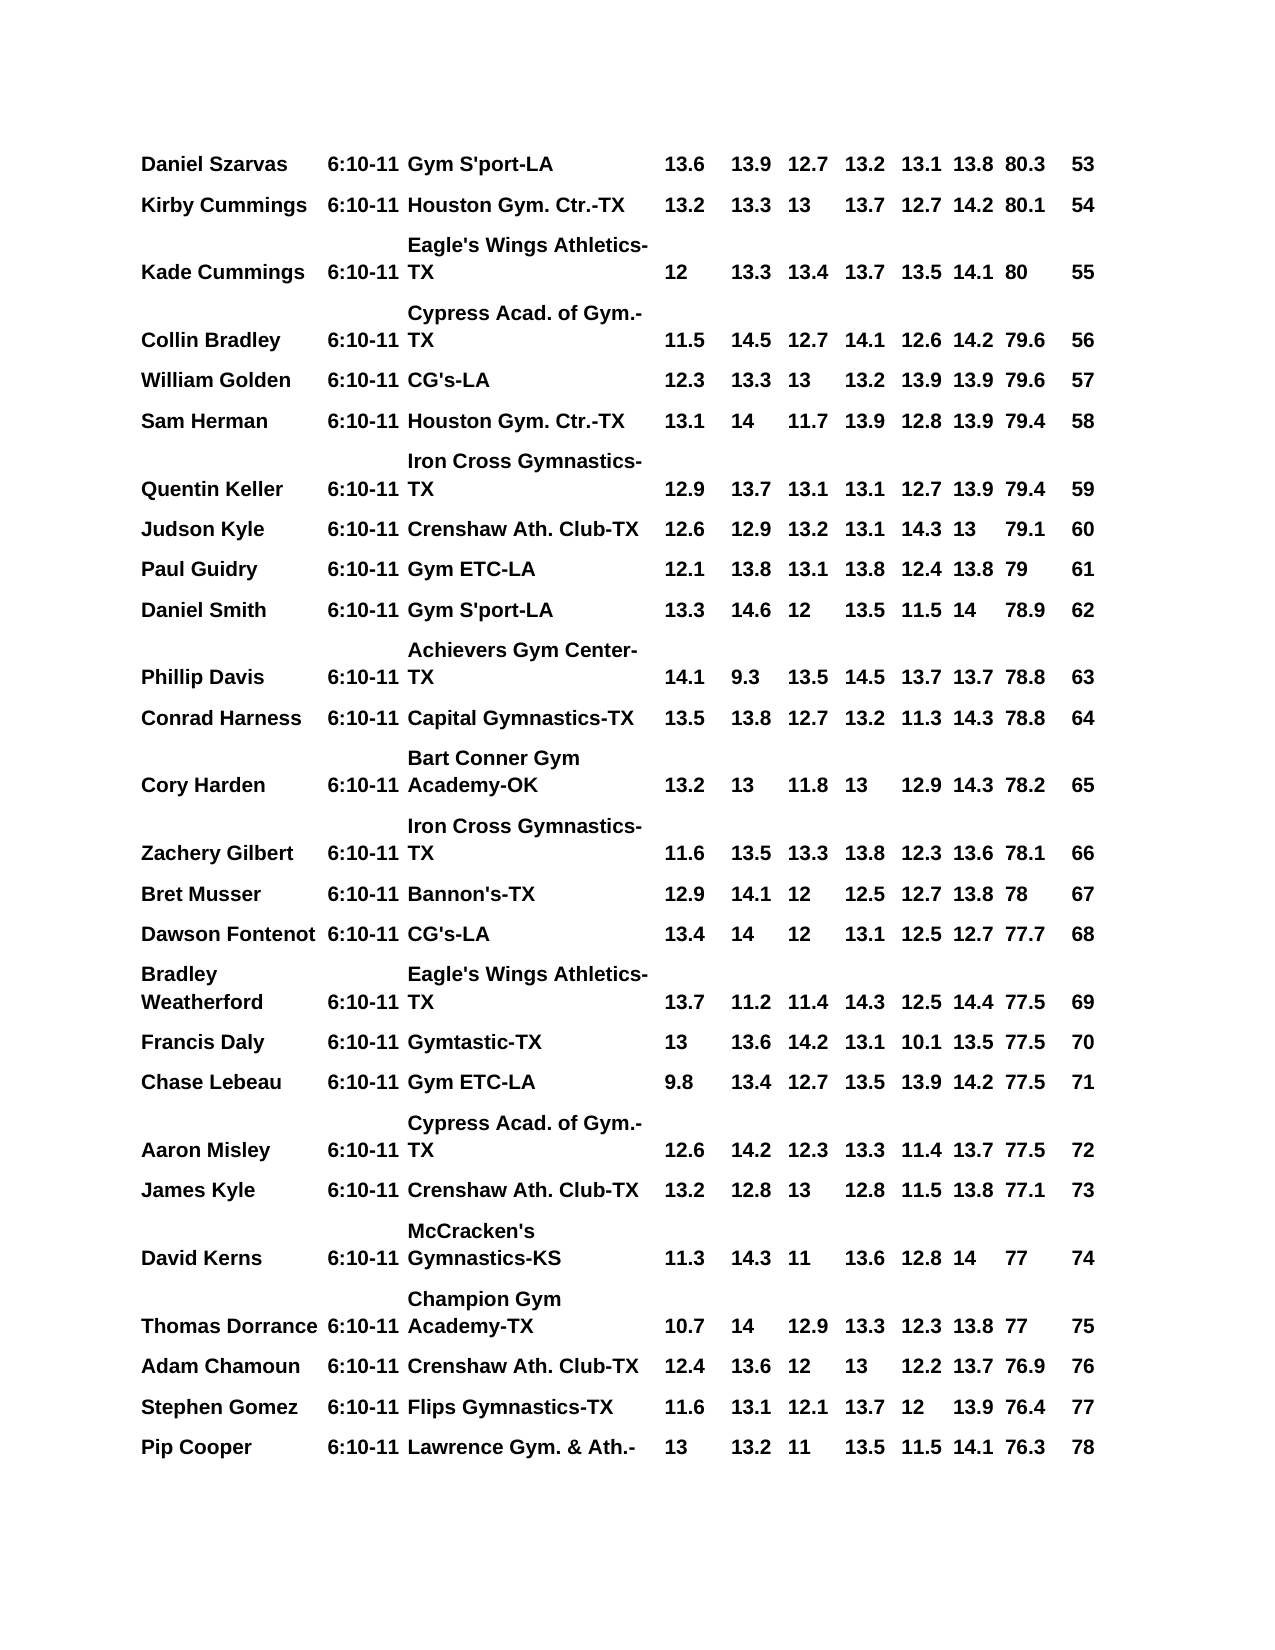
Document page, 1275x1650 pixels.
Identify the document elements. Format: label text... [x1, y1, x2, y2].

table_cell 12.2 [899, 1352, 951, 1392]
table_cell Iron Cross Gymnastics-TX [405, 447, 662, 515]
table_cell Achievers Gym Center-TX [405, 636, 662, 703]
table_cell 13 [951, 515, 1003, 555]
table_cell 79.1 [1003, 515, 1069, 555]
table_cell 13.1 [843, 447, 899, 515]
table_cell 11.4 [786, 960, 842, 1028]
table_cell Cypress Acad. of Gym.-TX [405, 1109, 662, 1176]
table_cell Francis Daly [139, 1028, 325, 1068]
table_cell 11.2 [729, 960, 786, 1028]
table_cell Zachery Gilbert [139, 812, 325, 879]
table_cell Crenshaw Ath. Club-TX [405, 1352, 662, 1392]
table_cell 13.5 [951, 1028, 1003, 1068]
table_cell 13.8 [951, 1284, 1003, 1352]
table_cell 12.8 [899, 407, 951, 447]
table_cell 6:10-11 [325, 231, 405, 298]
table_cell 14.4 [951, 960, 1003, 1028]
table_cell 13.2 [843, 150, 899, 190]
table_cell Cypress Acad. of Gym.-TX [405, 299, 662, 366]
table_cell 78.8 [1003, 704, 1069, 744]
table_cell 13.9 [951, 366, 1003, 407]
table_cell Houston Gym. Ctr.-TX [405, 407, 662, 447]
table_cell 12.7 [951, 920, 1003, 960]
table_cell 59 [1069, 447, 1114, 515]
table_cell 13 [786, 190, 842, 231]
table_cell Eagle's Wings Athletics-TX [405, 960, 662, 1028]
table_cell Gym ETC-LA [405, 1068, 662, 1108]
table_cell 13.9 [899, 1068, 951, 1108]
table_cell 10.1 [899, 1028, 951, 1068]
table_cell 11.5 [662, 299, 729, 366]
table_cell Crenshaw Ath. Club-TX [405, 515, 662, 555]
table_cell 6:10-11 [325, 1393, 405, 1433]
table_cell Flips Gymnastics-TX [405, 1393, 662, 1433]
table_cell 12 [786, 920, 842, 960]
table_cell 79 [1003, 555, 1069, 595]
table_cell 13.3 [843, 1284, 899, 1352]
table_cell 12.4 [662, 1352, 729, 1392]
table_cell 80 [1003, 231, 1069, 298]
table_cell 13.5 [899, 231, 951, 298]
table_cell CG's-LA [405, 366, 662, 407]
table_cell 12.9 [662, 879, 729, 920]
table_cell 13.1 [786, 447, 842, 515]
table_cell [405, 1433, 662, 1473]
table_cell Houston Gym. Ctr.-TX [405, 190, 662, 231]
table_cell 79.4 [1003, 407, 1069, 447]
table_cell 14.3 [951, 744, 1003, 812]
table_cell 13.5 [843, 1068, 899, 1108]
table_cell 14 [729, 920, 786, 960]
table_cell 80.3 [1003, 150, 1069, 190]
table_cell 12.8 [843, 1176, 899, 1217]
table_cell 57 [1069, 366, 1114, 407]
table_cell 12.6 [662, 515, 729, 555]
table_cell 6:10-11 [325, 1109, 405, 1176]
table_cell 13.8 [951, 555, 1003, 595]
table_cell Paul Guidry [139, 555, 325, 595]
table_cell 77.5 [1003, 960, 1069, 1028]
table_cell 73 [1069, 1176, 1114, 1217]
table_cell 12 [786, 879, 842, 920]
table_cell 12.8 [899, 1217, 951, 1284]
table_cell 13.2 [662, 744, 729, 812]
table_cell 13.5 [786, 636, 842, 703]
table_cell Daniel Szarvas [139, 150, 325, 190]
table_cell 6:10-11 [325, 1284, 405, 1352]
table_cell 12.3 [899, 812, 951, 879]
table_cell 78 [1069, 1433, 1114, 1473]
table_cell 13.1 [729, 1393, 786, 1433]
table_cell 13.6 [729, 1028, 786, 1068]
table_cell 12.7 [899, 447, 951, 515]
table_cell Gymtastic-TX [405, 1028, 662, 1068]
table_cell 77.7 [1003, 920, 1069, 960]
table_cell 12.5 [899, 960, 951, 1028]
table_cell 13 [843, 744, 899, 812]
table_cell 14 [951, 1217, 1003, 1284]
table_cell 12.9 [899, 744, 951, 812]
table_cell 69 [1069, 960, 1114, 1028]
table_cell 13.9 [951, 1393, 1003, 1433]
table_cell 13 [786, 1176, 842, 1217]
table_cell 14.2 [951, 299, 1003, 366]
table_cell 6:10-11 [325, 636, 405, 703]
table_cell 13.6 [843, 1217, 899, 1284]
table_cell 78.2 [1003, 744, 1069, 812]
table_cell 13.3 [729, 190, 786, 231]
table_cell 12.1 [786, 1393, 842, 1433]
table_cell 13.3 [729, 366, 786, 407]
table_cell 6:10-11 [325, 1433, 405, 1473]
table_cell 13.8 [843, 812, 899, 879]
table_cell 13.3 [786, 812, 842, 879]
table_cell 13.2 [662, 1176, 729, 1217]
table_cell 12.9 [662, 447, 729, 515]
table_cell 77 [1003, 1284, 1069, 1352]
table_cell 79.6 [1003, 366, 1069, 407]
table_cell 6:10-11 [325, 1028, 405, 1068]
table_cell 12.3 [899, 1284, 951, 1352]
table_cell 72 [1069, 1109, 1114, 1176]
table_cell 77 [1003, 1217, 1069, 1284]
table_cell 12.3 [662, 366, 729, 407]
table_cell 13.1 [786, 555, 842, 595]
table_cell 14.1 [662, 636, 729, 703]
table_cell 14.3 [951, 704, 1003, 744]
table_cell 13.2 [729, 1433, 786, 1473]
table_cell Quentin Keller [139, 447, 325, 515]
table_cell 6:10-11 [325, 299, 405, 366]
table_cell 12.5 [899, 920, 951, 960]
table_cell 6:10-11 [325, 515, 405, 555]
table_cell Gym S'port-LA [405, 595, 662, 636]
table_cell 58 [1069, 407, 1114, 447]
table_cell 56 [1069, 299, 1114, 366]
table_cell 13.8 [951, 1176, 1003, 1217]
table_cell 14 [729, 407, 786, 447]
table_cell 53 [1069, 150, 1114, 190]
table_cell James Kyle [139, 1176, 325, 1217]
table_cell 13.1 [662, 407, 729, 447]
table_cell 14.2 [951, 1068, 1003, 1108]
table_cell 70 [1069, 1028, 1114, 1068]
table_cell Chase Lebeau [139, 1068, 325, 1108]
table_cell 12.9 [786, 1284, 842, 1352]
table_cell 6:10-11 [325, 407, 405, 447]
table_cell 14.1 [951, 1433, 1003, 1473]
table_cell 13 [662, 1433, 729, 1473]
table_cell 78.9 [1003, 595, 1069, 636]
table_cell 11.6 [662, 812, 729, 879]
table_cell 13.8 [951, 879, 1003, 920]
table_cell 63 [1069, 636, 1114, 703]
table_cell 13.3 [662, 595, 729, 636]
table_cell 12.1 [662, 555, 729, 595]
table_cell Crenshaw Ath. Club-TX [405, 1176, 662, 1217]
table_cell 13.6 [662, 150, 729, 190]
table_cell Bart Conner Gym Academy-OK [405, 744, 662, 812]
table_cell 77.5 [1003, 1109, 1069, 1176]
table_cell 78.1 [1003, 812, 1069, 879]
table_cell 76.4 [1003, 1393, 1069, 1433]
table_cell 13.4 [662, 920, 729, 960]
table_cell Bret Musser [139, 879, 325, 920]
table_cell 6:10-11 [325, 150, 405, 190]
table_cell 13.5 [843, 1433, 899, 1473]
table_cell 78.8 [1003, 636, 1069, 703]
table_cell 6:10-11 [325, 879, 405, 920]
table_cell 13.6 [951, 812, 1003, 879]
table_cell 10.7 [662, 1284, 729, 1352]
table_cell 76.3 [1003, 1433, 1069, 1473]
table_cell 6:10-11 [325, 366, 405, 407]
table_cell 14.2 [951, 190, 1003, 231]
table_cell 13.1 [843, 515, 899, 555]
table_cell 74 [1069, 1217, 1114, 1284]
table_cell Adam Chamoun [139, 1352, 325, 1392]
table_cell 6:10-11 [325, 920, 405, 960]
table_cell 11.5 [899, 595, 951, 636]
table_cell 13.4 [786, 231, 842, 298]
table_cell 14.6 [729, 595, 786, 636]
table_cell Champion Gym Academy-TX [405, 1284, 662, 1352]
table_cell Eagle's Wings Athletics-TX [405, 231, 662, 298]
table_cell 14.3 [729, 1217, 786, 1284]
table_cell 78 [1003, 879, 1069, 920]
table_cell 13.9 [951, 407, 1003, 447]
table_cell Sam Herman [139, 407, 325, 447]
table_cell CG's-LA [405, 920, 662, 960]
table_cell 11 [786, 1433, 842, 1473]
table_cell 6:10-11 [325, 960, 405, 1028]
table_cell 65 [1069, 744, 1114, 812]
table_cell Aaron Misley [139, 1109, 325, 1176]
table_cell 6:10-11 [325, 447, 405, 515]
table_cell 13 [729, 744, 786, 812]
table_cell 77 [1069, 1393, 1114, 1433]
table_cell 13.9 [729, 150, 786, 190]
table_cell Pip Cooper [139, 1433, 325, 1473]
table_cell 77.1 [1003, 1176, 1069, 1217]
table_cell 11.5 [899, 1176, 951, 1217]
table_cell 11.5 [899, 1433, 951, 1473]
table_cell Phillip Davis [139, 636, 325, 703]
table_cell 71 [1069, 1068, 1114, 1108]
table_cell 55 [1069, 231, 1114, 298]
table_cell 11 [786, 1217, 842, 1284]
table_cell 13.2 [662, 190, 729, 231]
table_cell 79.6 [1003, 299, 1069, 366]
table_cell 13.9 [899, 366, 951, 407]
table_cell 79.4 [1003, 447, 1069, 515]
table_cell 6:10-11 [325, 1217, 405, 1284]
table_cell 13.7 [843, 231, 899, 298]
table_cell 12.6 [662, 1109, 729, 1176]
table_cell 14.5 [729, 299, 786, 366]
table_cell 13.6 [729, 1352, 786, 1392]
table_cell 13.7 [899, 636, 951, 703]
table_cell Cory Harden [139, 744, 325, 812]
table_cell 11.3 [662, 1217, 729, 1284]
table_cell 13.4 [729, 1068, 786, 1108]
table_cell 11.3 [899, 704, 951, 744]
table_cell 13.5 [662, 704, 729, 744]
table_cell 14 [951, 595, 1003, 636]
table_cell 77.5 [1003, 1068, 1069, 1108]
table_cell 11.6 [662, 1393, 729, 1433]
table_cell 12.5 [843, 879, 899, 920]
table_cell 14.3 [899, 515, 951, 555]
table_cell 13.2 [843, 704, 899, 744]
table_cell 13.8 [951, 150, 1003, 190]
table_cell 13.8 [729, 555, 786, 595]
table_cell 60 [1069, 515, 1114, 555]
table_cell 12.6 [899, 299, 951, 366]
table_cell 76 [1069, 1352, 1114, 1392]
table_cell Daniel Smith [139, 595, 325, 636]
table_cell Gym ETC-LA [405, 555, 662, 595]
table_cell Collin Bradley [139, 299, 325, 366]
table_cell 6:10-11 [325, 1176, 405, 1217]
table_cell 64 [1069, 704, 1114, 744]
table_cell 6:10-11 [325, 812, 405, 879]
table_cell 76.9 [1003, 1352, 1069, 1392]
table_cell 13 [662, 1028, 729, 1068]
table_cell 13.7 [843, 1393, 899, 1433]
table_cell 77.5 [1003, 1028, 1069, 1068]
table_cell Judson Kyle [139, 515, 325, 555]
table_cell 75 [1069, 1284, 1114, 1352]
table_cell 13 [786, 366, 842, 407]
table_cell Kade Cummings [139, 231, 325, 298]
table_cell 12 [899, 1393, 951, 1433]
table_cell 11.8 [786, 744, 842, 812]
table_cell 14.1 [843, 299, 899, 366]
table_cell 13.8 [843, 555, 899, 595]
table_cell 6:10-11 [325, 1352, 405, 1392]
table_cell 13.7 [662, 960, 729, 1028]
table_cell Capital Gymnastics-TX [405, 704, 662, 744]
table_cell 11.7 [786, 407, 842, 447]
table_cell 67 [1069, 879, 1114, 920]
table_cell 14.1 [951, 231, 1003, 298]
table_cell 6:10-11 [325, 595, 405, 636]
table_cell 13.7 [951, 1109, 1003, 1176]
table_cell 13.5 [843, 595, 899, 636]
table_cell 54 [1069, 190, 1114, 231]
table_cell 13 [843, 1352, 899, 1392]
table_cell Conrad Harness [139, 704, 325, 744]
table_cell 13.3 [729, 231, 786, 298]
table_cell William Golden [139, 366, 325, 407]
table_cell 14.2 [786, 1028, 842, 1068]
table_cell 13.3 [843, 1109, 899, 1176]
table_cell Thomas Dorrance [139, 1284, 325, 1352]
table_cell 13.8 [729, 704, 786, 744]
table_cell 14.2 [729, 1109, 786, 1176]
table_cell 61 [1069, 555, 1114, 595]
table_cell 13.7 [951, 636, 1003, 703]
table_cell Stephen Gomez [139, 1393, 325, 1433]
table_cell 14.5 [843, 636, 899, 703]
table_cell 14.1 [729, 879, 786, 920]
table_cell 6:10-11 [325, 1068, 405, 1108]
table_cell 12.7 [786, 1068, 842, 1108]
table_cell 13.7 [951, 1352, 1003, 1392]
table_cell 12 [786, 595, 842, 636]
table_cell 13.9 [951, 447, 1003, 515]
table_cell Bannon's-TX [405, 879, 662, 920]
table_cell 13.9 [843, 407, 899, 447]
table_cell Gym S'port-LA [405, 150, 662, 190]
table_cell 12.7 [899, 879, 951, 920]
table_cell 80.1 [1003, 190, 1069, 231]
table_cell 6:10-11 [325, 744, 405, 812]
table_cell Iron Cross Gymnastics-TX [405, 812, 662, 879]
table_cell 13.1 [843, 920, 899, 960]
table_cell 9.3 [729, 636, 786, 703]
table_cell 14.3 [843, 960, 899, 1028]
table_cell 68 [1069, 920, 1114, 960]
table_cell 12 [786, 1352, 842, 1392]
table_cell 62 [1069, 595, 1114, 636]
table_cell McCracken's Gymnastics-KS [405, 1217, 662, 1284]
table_cell 13.7 [729, 447, 786, 515]
table_cell Bradley Weatherford [139, 960, 325, 1028]
table_cell 13.1 [843, 1028, 899, 1068]
table_cell 12.7 [786, 704, 842, 744]
table_cell 14 [729, 1284, 786, 1352]
table_cell 13.7 [843, 190, 899, 231]
table_cell 13.5 [729, 812, 786, 879]
table_cell 6:10-11 [325, 555, 405, 595]
table_cell 12.3 [786, 1109, 842, 1176]
table_cell 12 [662, 231, 729, 298]
table_cell Dawson Fontenot [139, 920, 325, 960]
table_cell 13.1 [899, 150, 951, 190]
table_cell 12.7 [786, 150, 842, 190]
table_cell 11.4 [899, 1109, 951, 1176]
table_cell 12.4 [899, 555, 951, 595]
table_cell 12.8 [729, 1176, 786, 1217]
table_cell 12.7 [899, 190, 951, 231]
table_cell 12.9 [729, 515, 786, 555]
table_cell 66 [1069, 812, 1114, 879]
table_cell 9.8 [662, 1068, 729, 1108]
table_cell 6:10-11 [325, 190, 405, 231]
table_cell 6:10-11 [325, 704, 405, 744]
table_cell 13.2 [786, 515, 842, 555]
table_cell David Kerns [139, 1217, 325, 1284]
table_cell Kirby Cummings [139, 190, 325, 231]
table_cell 12.7 [786, 299, 842, 366]
table_cell 13.2 [843, 366, 899, 407]
